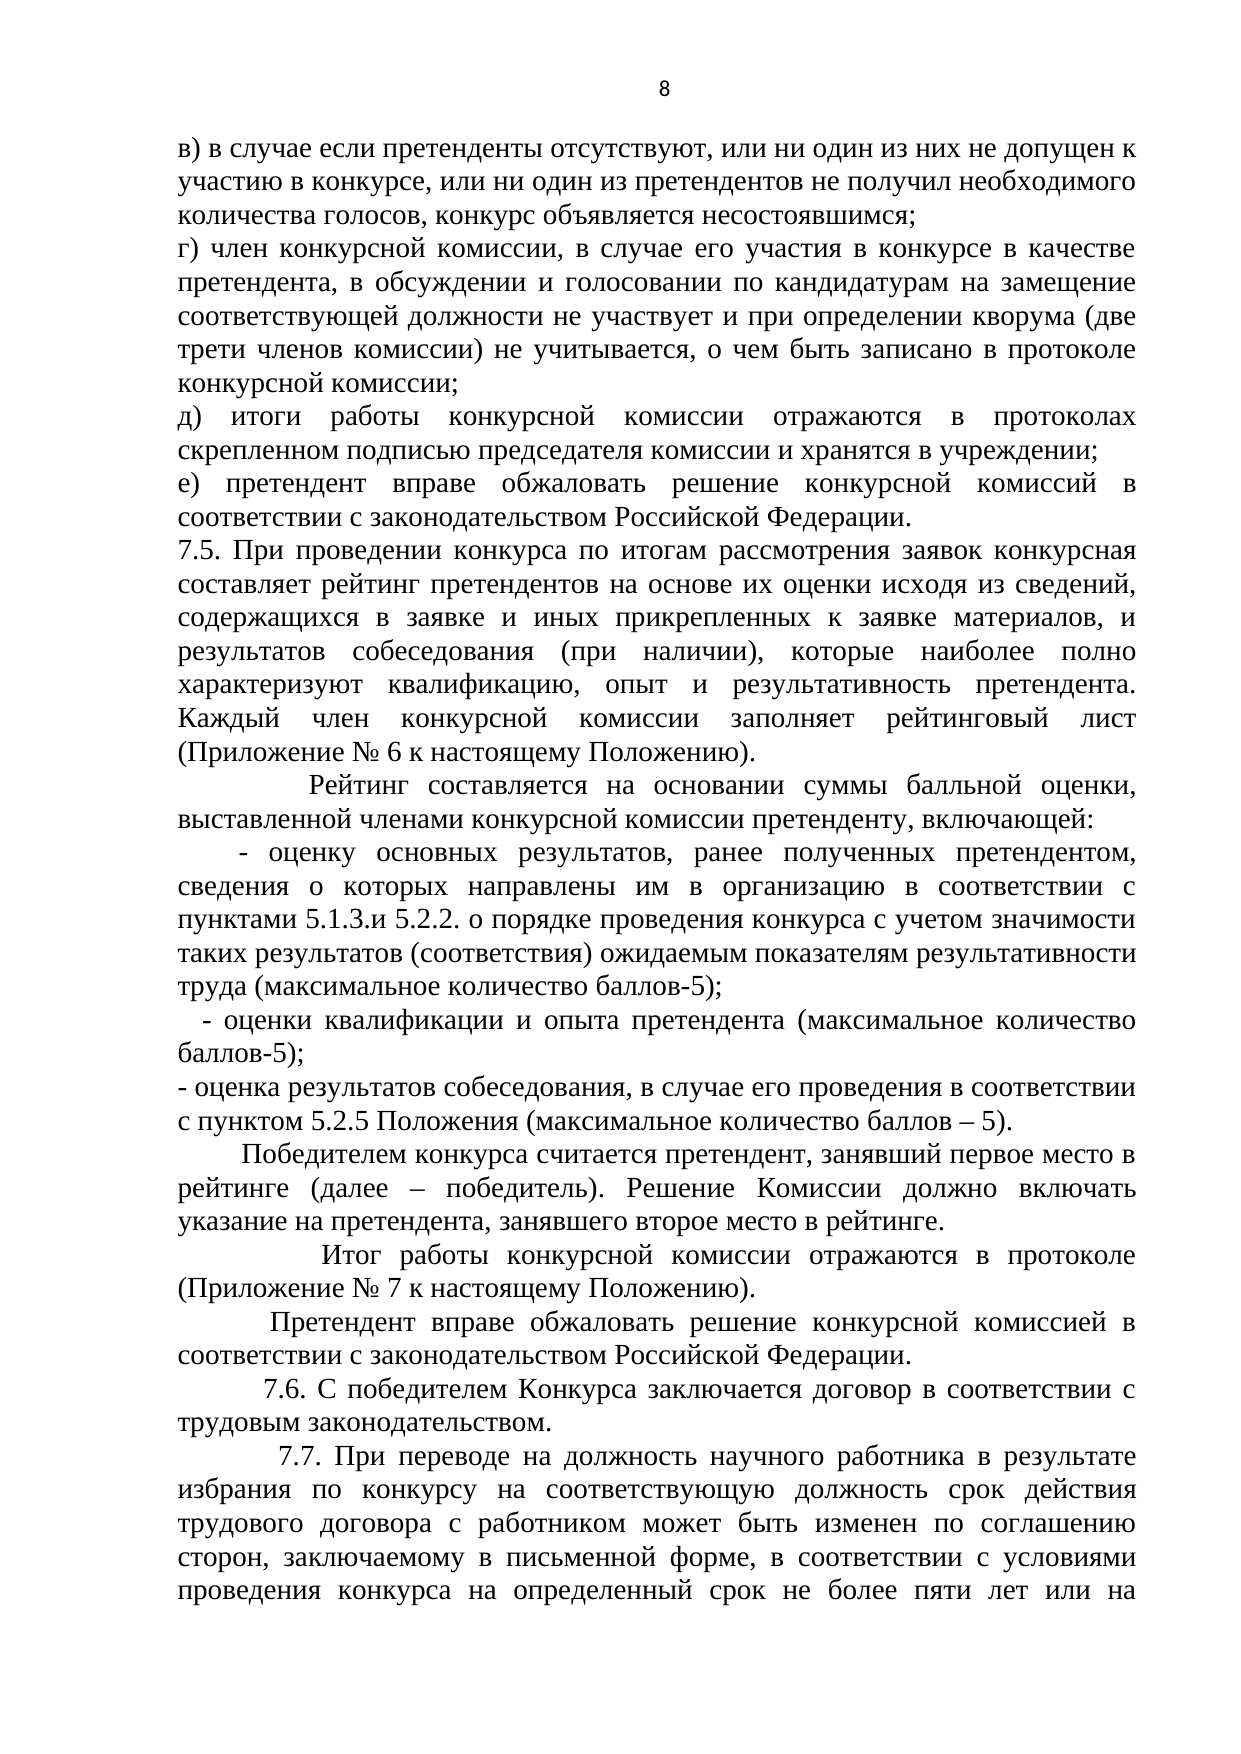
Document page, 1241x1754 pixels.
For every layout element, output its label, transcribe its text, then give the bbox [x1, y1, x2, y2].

list 7.6. С победителем Конкурса заключается договор в соответствии с трудовым законодательством. [177, 1371, 1137, 1438]
list Претендент вправе обжаловать решение конкурсной комиссией в соответствии с законодательством Российской Федерации. [177, 1304, 1137, 1371]
list в) в случае если претенденты отсутствуют, или ни один из них не допущен к участию в конкурсе, или ни один из претендентов не получил необходимого количества голосов, конкурс объявляется несостоявшимся; [177, 130, 1137, 231]
list е) претендент вправе обжаловать решение конкурсной комиссий в соответствии с законодательством Российской Федерации. [177, 465, 1137, 532]
list Победителем конкурса считается претендент, занявший первое место в рейтинге (далее – победитель). Решение Комиссии должно включать указание на претендента, занявшего второе место в рейтинге. [177, 1136, 1137, 1237]
list г) член конкурсной комиссии, в случае его участия в конкурсе в качестве претендента, в обсуждении и голосовании по кандидатурам на замещение соответствующей должности не участвует и при определении кворума (две трети членов комиссии) не учитывается, о чем быть записано в протоколе конкурсной комиссии; [177, 231, 1137, 398]
list Рейтинг составляется на основании суммы балльной оценки, выставленной членами конкурсной комиссии претенденту, включающей: [177, 767, 1137, 834]
list - оценка результатов собеседования, в случае его проведения в соответствии с пунктом 5.2.5 Положения (максимальное количество баллов – 5). [177, 1069, 1137, 1136]
list - оценки квалификации и опыта претендента (максимальное количество баллов-5); [177, 1002, 1137, 1069]
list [177, 1438, 1137, 1606]
list Итог работы конкурсной комиссии отражаются в протоколе (Приложение № 7 к настоящему Положению). [177, 1237, 1137, 1304]
list 7.5. При проведении конкурса по итогам рассмотрения заявок конкурсная составляет рейтинг претендентов на основе их оценки исходя из сведений, содержащихся в заявке и иных прикрепленных к заявке материалов, и результатов собеседования (при наличии), которые наиболее полно характеризуют квалификацию, опыт и результативность претендента. Каждый член конкурсной комиссии заполняет рейтинговый лист (Приложение № 6 к настоящему Положению). [177, 532, 1137, 767]
list - оценку основных результатов, ранее полученных претендентом, сведения о которых направлены им в организацию в соответствии с пунктами 5.1.3.и 5.2.2. о порядке проведения конкурса с учетом значимости таких результатов (соответствия) ожидаемым показателям результативности труда (максимальное количество баллов-5); [177, 834, 1137, 1002]
list д) итоги работы конкурсной комиссии отражаются в протоколах скрепленном подписью председателя комиссии и хранятся в учреждении; [177, 398, 1137, 465]
